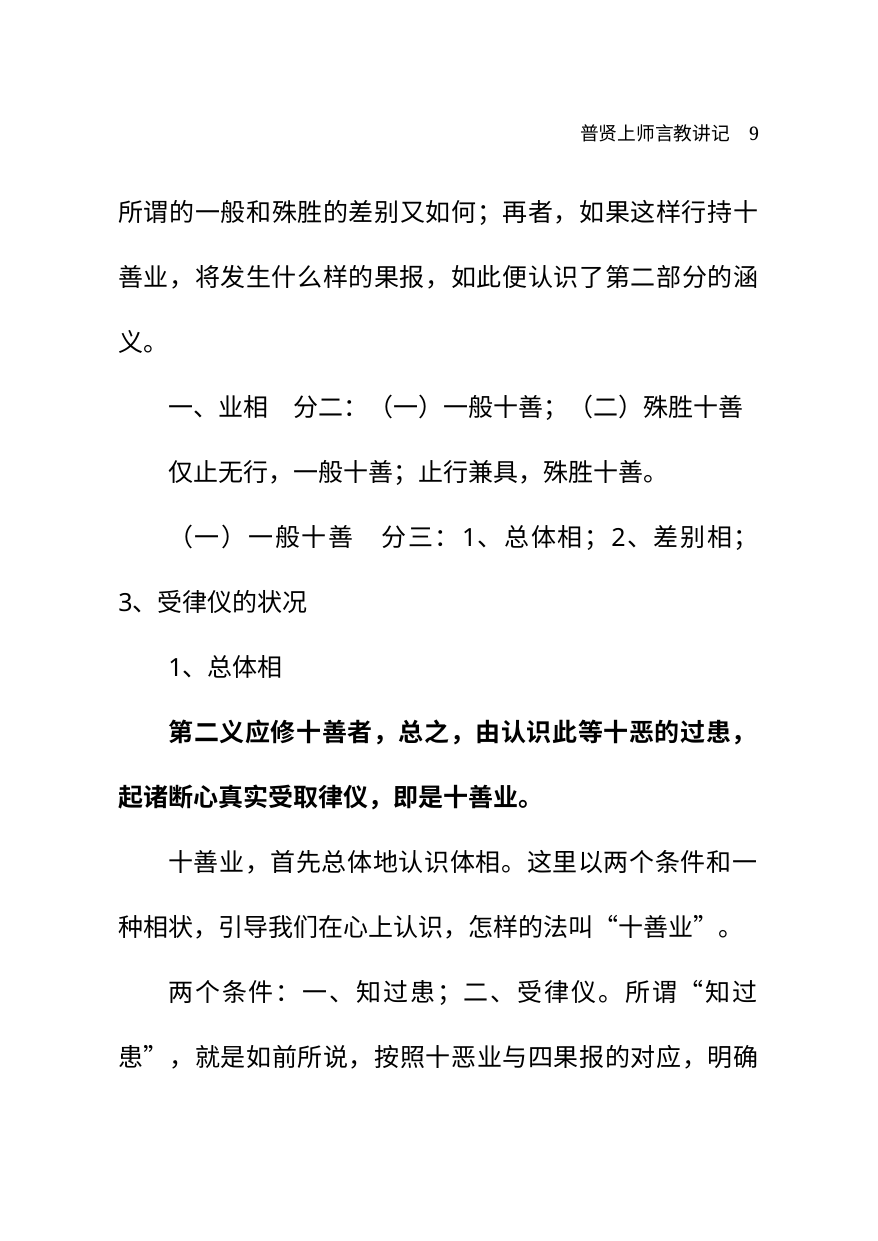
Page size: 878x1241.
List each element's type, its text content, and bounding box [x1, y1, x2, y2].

text 仅止无行，一般十善；止行兼具，殊胜十善。 [118, 438, 759, 503]
text 1、总体相 [118, 633, 759, 698]
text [118, 958, 759, 1088]
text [118, 178, 759, 373]
text 一、业相 分二：（一）一般十善；（二）殊胜十善 [118, 373, 759, 438]
text （一）一般十善 分三：1、总体相；2、差别相；3、受律仪的状况 [118, 503, 759, 633]
text 第二义应修十善者，总之，由认识此等十恶的过患，起诸断心真实受取律仪，即是十善业。 [118, 698, 759, 828]
text 十善业，首先总体地认识体相。这里以两个条件和一种相状，引导我们在心上认识，怎样的法叫“十善业”。 [118, 828, 759, 958]
